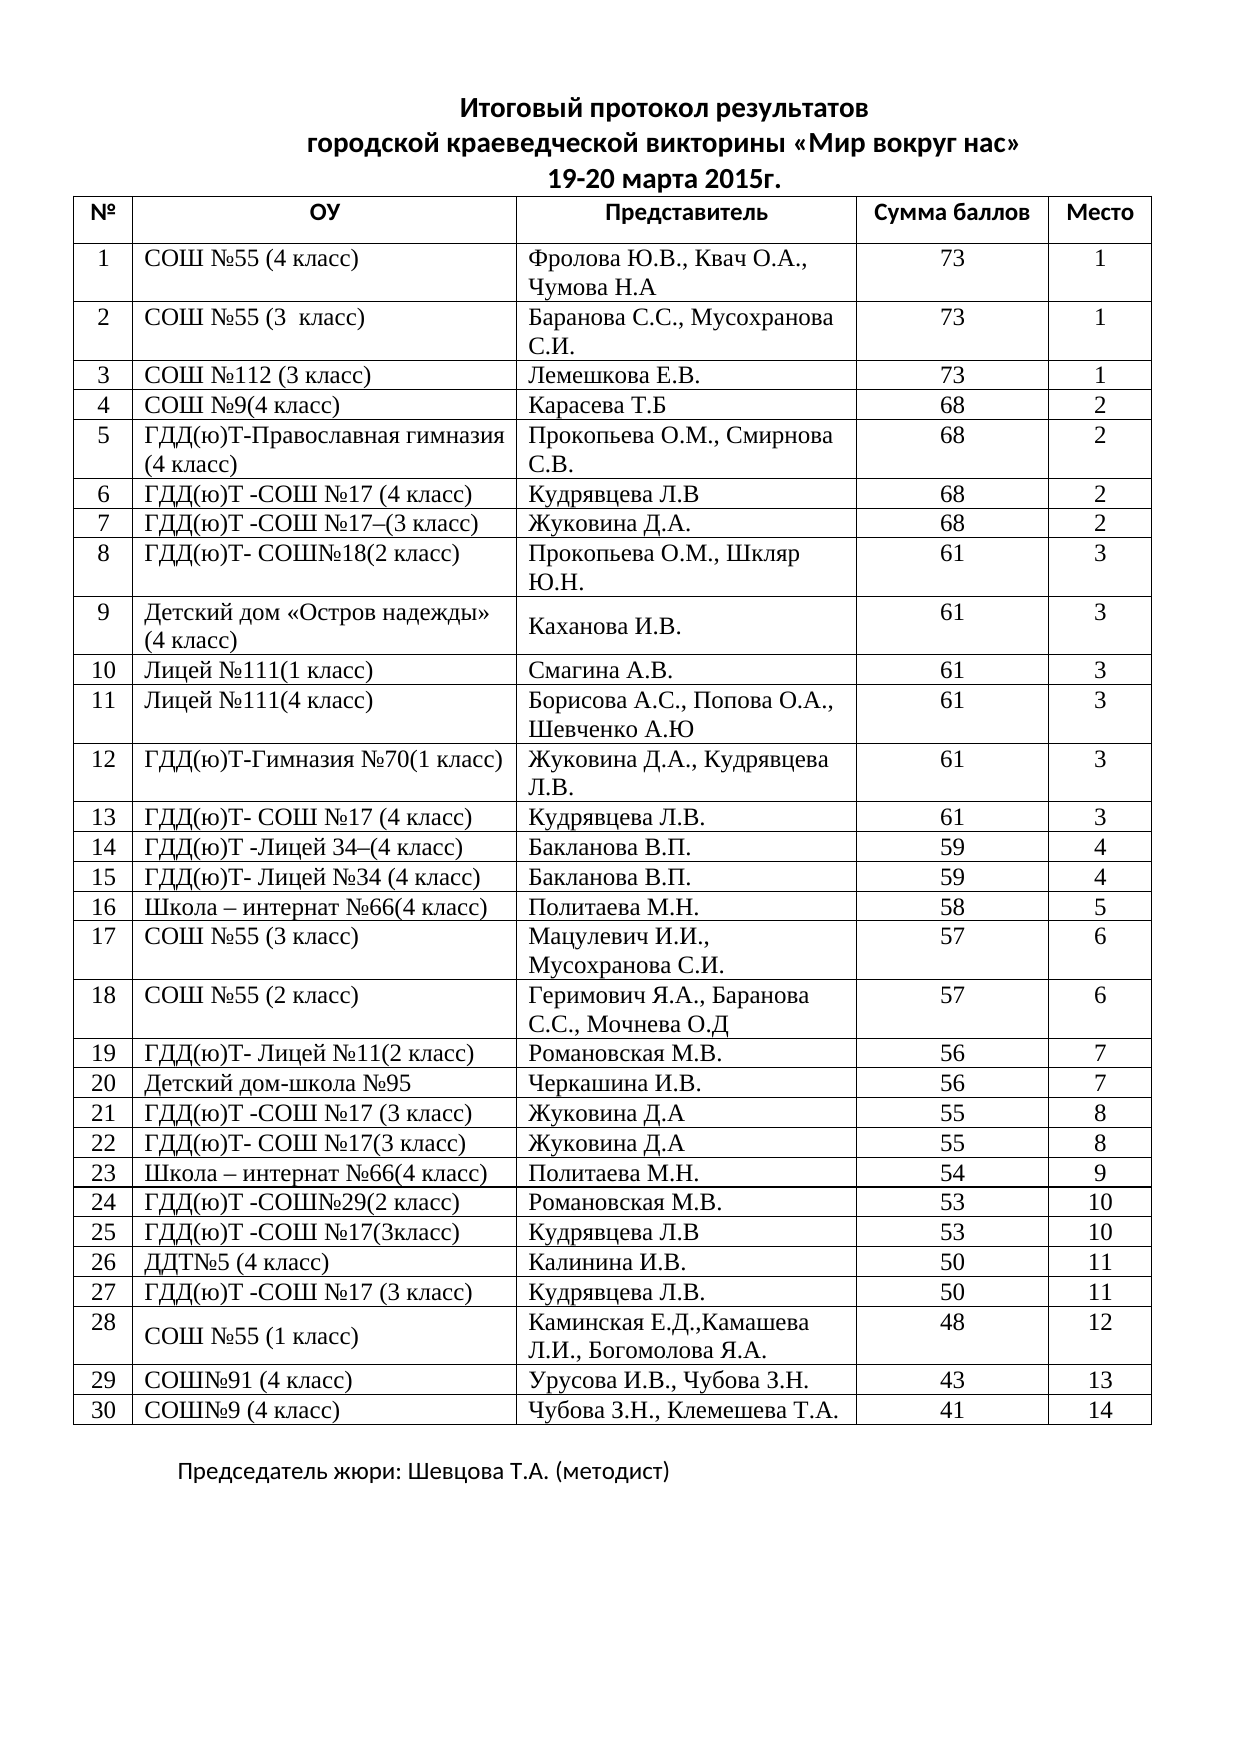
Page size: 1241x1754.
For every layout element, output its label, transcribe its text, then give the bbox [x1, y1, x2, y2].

table_cell ГДД(ю)Т- СОШ №17 (4 класс) [133, 802, 516, 831]
table_cell 13 [1049, 1365, 1151, 1394]
table_cell 7 [1049, 1039, 1151, 1067]
table_cell 68 [857, 390, 1048, 419]
table_cell ГДД(ю)Т- СОШ№18(2 класс) [133, 538, 516, 596]
table_cell 1 [1049, 361, 1151, 389]
table_cell Бакланова В.П. [517, 862, 856, 891]
table_header ОУ [133, 197, 516, 242]
table_cell Кудрявцева Л.В. [517, 1277, 856, 1306]
table_cell Геримович Я.А., Баранова С.С., Мочнева О.Д [517, 980, 856, 1037]
table_cell ГДД(ю)Т-Гимназия №70(1 класс) [133, 744, 516, 801]
table_cell 57 [857, 980, 1048, 1037]
table_cell 13 [74, 802, 132, 831]
table_cell Каминская Е.Д.,Камашева Л.И., Богомолова Я.А. [517, 1307, 856, 1364]
table_cell 2 [1049, 390, 1151, 419]
table_cell 53 [857, 1188, 1048, 1216]
table_cell Политаева М.Н. [517, 1158, 856, 1186]
table_cell 61 [857, 538, 1048, 596]
table_cell СОШ №55 (4 класс) [133, 244, 516, 301]
table_cell Жуковина Д.А. [517, 509, 856, 537]
table_cell 6 [1049, 921, 1151, 979]
table_cell 1 [74, 244, 132, 301]
table_cell 11 [1049, 1277, 1151, 1306]
table_cell 68 [857, 509, 1048, 537]
table_cell 20 [74, 1068, 132, 1097]
table_header Сумма баллов [857, 197, 1048, 242]
table_cell СОШ№91 (4 класс) [133, 1365, 516, 1394]
table_cell Борисова А.С., Попова О.А., Шевченко А.Ю [517, 685, 856, 743]
table_cell ДДТ№5 (4 класс) [133, 1247, 516, 1276]
table_cell СОШ №55 (3 класс) [133, 921, 516, 979]
table_cell 18 [74, 980, 132, 1037]
table_cell 59 [857, 832, 1048, 861]
table_cell 19 [74, 1039, 132, 1067]
table_cell 73 [857, 361, 1048, 389]
table_cell 68 [857, 479, 1048, 507]
table_cell 14 [74, 832, 132, 861]
table_cell 6 [74, 479, 132, 507]
table_cell Калинина И.В. [517, 1247, 856, 1276]
table_cell 12 [74, 744, 132, 801]
table_cell Жуковина Д.А [517, 1128, 856, 1157]
table_cell 8 [1049, 1098, 1151, 1127]
table_cell Чубова З.Н., Клемешева Т.А. [517, 1395, 856, 1424]
table_cell Баранова С.С., Мусохранова С.И. [517, 302, 856, 359]
table_cell 73 [857, 244, 1048, 301]
table_cell 12 [1049, 1307, 1151, 1364]
table_cell ГДД(ю)Т -СОШ №17–(3 класс) [133, 509, 516, 537]
table_cell ГДД(ю)Т -СОШ№29(2 класс) [133, 1188, 516, 1216]
table_cell 3 [1049, 597, 1151, 654]
table_cell Прокопьева О.М., Шкляр Ю.Н. [517, 538, 856, 596]
table_cell 68 [857, 420, 1048, 478]
table_cell 25 [74, 1217, 132, 1246]
table_cell Каханова И.В. [517, 597, 856, 654]
table_cell 7 [74, 509, 132, 537]
text Итоговый протокол результатов [177, 89, 1152, 124]
table_cell 50 [857, 1247, 1048, 1276]
table_cell 2 [74, 302, 132, 359]
text 19-20 марта 2015г. [177, 160, 1152, 196]
table_cell ГДД(ю)Т -СОШ №17(3класс) [133, 1217, 516, 1246]
table_cell Кудрявцева Л.В [517, 1217, 856, 1246]
table_cell Урусова И.В., Чубова З.Н. [517, 1365, 856, 1394]
table_cell 15 [74, 862, 132, 891]
table_cell Черкашина И.В. [517, 1068, 856, 1097]
table_cell Детский дом «Остров надежды» (4 класс) [133, 597, 516, 654]
table_cell 61 [857, 655, 1048, 684]
table_cell 4 [1049, 862, 1151, 891]
table_cell ГДД(ю)Т- Лицей №11(2 класс) [133, 1039, 516, 1067]
table_cell 28 [74, 1307, 132, 1364]
table_cell 11 [1049, 1247, 1151, 1276]
table_cell Прокопьева О.М., Смирнова С.В. [517, 420, 856, 478]
table_cell ГДД(ю)Т-Православная гимназия (4 класс) [133, 420, 516, 478]
table_cell 53 [857, 1217, 1048, 1246]
table_cell 55 [857, 1128, 1048, 1157]
table_cell 3 [74, 361, 132, 389]
table_cell 57 [857, 921, 1048, 979]
table_cell СОШ №112 (3 класс) [133, 361, 516, 389]
table_cell 9 [74, 597, 132, 654]
table_cell 61 [857, 802, 1048, 831]
table_cell 17 [74, 921, 132, 979]
table_cell Кудрявцева Л.В. [517, 802, 856, 831]
table_cell 43 [857, 1365, 1048, 1394]
table_cell 3 [1049, 744, 1151, 801]
table_cell Лицей №111(4 класс) [133, 685, 516, 743]
text Председатель жюри: Шевцова Т.А. (методист) [177, 1455, 1152, 1486]
table_cell 8 [74, 538, 132, 596]
table_cell 61 [857, 685, 1048, 743]
table_cell 9 [1049, 1158, 1151, 1186]
table_cell 2 [1049, 420, 1151, 478]
table_cell Школа – интернат №66(4 класс) [133, 1158, 516, 1186]
table_header № [74, 197, 132, 242]
table_cell 21 [74, 1098, 132, 1127]
table_cell Романовская М.В. [517, 1188, 856, 1216]
table_cell СОШ№9 (4 класс) [133, 1395, 516, 1424]
table_cell 61 [857, 744, 1048, 801]
table_cell 55 [857, 1098, 1048, 1127]
table_cell 3 [1049, 685, 1151, 743]
table_cell Политаева М.Н. [517, 892, 856, 920]
table_cell 61 [857, 597, 1048, 654]
table_cell 41 [857, 1395, 1048, 1424]
table_cell 7 [1049, 1068, 1151, 1097]
table_cell ГДД(ю)Т -СОШ №17 (3 класс) [133, 1277, 516, 1306]
table_cell Фролова Ю.В., Квач О.А., Чумова Н.А [517, 244, 856, 301]
table_cell 1 [1049, 244, 1151, 301]
table_cell 8 [1049, 1128, 1151, 1157]
table_cell 26 [74, 1247, 132, 1276]
table_cell 10 [1049, 1217, 1151, 1246]
table_cell Детский дом-школа №95 [133, 1068, 516, 1097]
table_cell 29 [74, 1365, 132, 1394]
table_cell ГДД(ю)Т -Лицей 34–(4 класс) [133, 832, 516, 861]
table_cell Лицей №111(1 класс) [133, 655, 516, 684]
table_cell 24 [74, 1188, 132, 1216]
table_cell СОШ №55 (1 класс) [133, 1307, 516, 1364]
table_cell Бакланова В.П. [517, 832, 856, 861]
table_cell Смагина А.В. [517, 655, 856, 684]
table_cell Школа – интернат №66(4 класс) [133, 892, 516, 920]
table_cell 6 [1049, 980, 1151, 1037]
table_cell ГДД(ю)Т- Лицей №34 (4 класс) [133, 862, 516, 891]
table_cell 22 [74, 1128, 132, 1157]
table_cell 50 [857, 1277, 1048, 1306]
table_cell 4 [1049, 832, 1151, 861]
table_cell 56 [857, 1068, 1048, 1097]
table_cell СОШ №9(4 класс) [133, 390, 516, 419]
table_cell СОШ №55 (3 класс) [133, 302, 516, 359]
table_cell Карасева Т.Б [517, 390, 856, 419]
table_cell Кудрявцева Л.В [517, 479, 856, 507]
table_cell 4 [74, 390, 132, 419]
table_cell 2 [1049, 479, 1151, 507]
table_cell ГДД(ю)Т- СОШ №17(3 класс) [133, 1128, 516, 1157]
table_cell 5 [1049, 892, 1151, 920]
table_header Представитель [517, 197, 856, 242]
table_cell 73 [857, 302, 1048, 359]
table_cell Мацулевич И.И., Мусохранова С.И. [517, 921, 856, 979]
table_cell 48 [857, 1307, 1048, 1364]
table_cell 2 [1049, 509, 1151, 537]
table_cell 23 [74, 1158, 132, 1186]
table_cell СОШ №55 (2 класс) [133, 980, 516, 1037]
text городской краеведческой викторины «Мир вокруг нас» [177, 124, 1152, 160]
table_cell ГДД(ю)Т -СОШ №17 (3 класс) [133, 1098, 516, 1127]
table_cell ГДД(ю)Т -СОШ №17 (4 класс) [133, 479, 516, 507]
table_cell 56 [857, 1039, 1048, 1067]
table_cell 59 [857, 862, 1048, 891]
table_cell Жуковина Д.А., Кудрявцева Л.В. [517, 744, 856, 801]
table_cell 1 [1049, 302, 1151, 359]
table_cell 3 [1049, 655, 1151, 684]
table_cell 14 [1049, 1395, 1151, 1424]
table_cell Романовская М.В. [517, 1039, 856, 1067]
table_cell 58 [857, 892, 1048, 920]
table_cell Лемешкова Е.В. [517, 361, 856, 389]
table_cell 16 [74, 892, 132, 920]
table_header Место [1049, 197, 1151, 242]
table_cell 3 [1049, 802, 1151, 831]
table_cell 10 [1049, 1188, 1151, 1216]
table_cell 5 [74, 420, 132, 478]
table_cell 27 [74, 1277, 132, 1306]
table_cell Жуковина Д.А [517, 1098, 856, 1127]
table_cell 54 [857, 1158, 1048, 1186]
table_cell 3 [1049, 538, 1151, 596]
table_cell 10 [74, 655, 132, 684]
table_cell 11 [74, 685, 132, 743]
table_cell 30 [74, 1395, 132, 1424]
